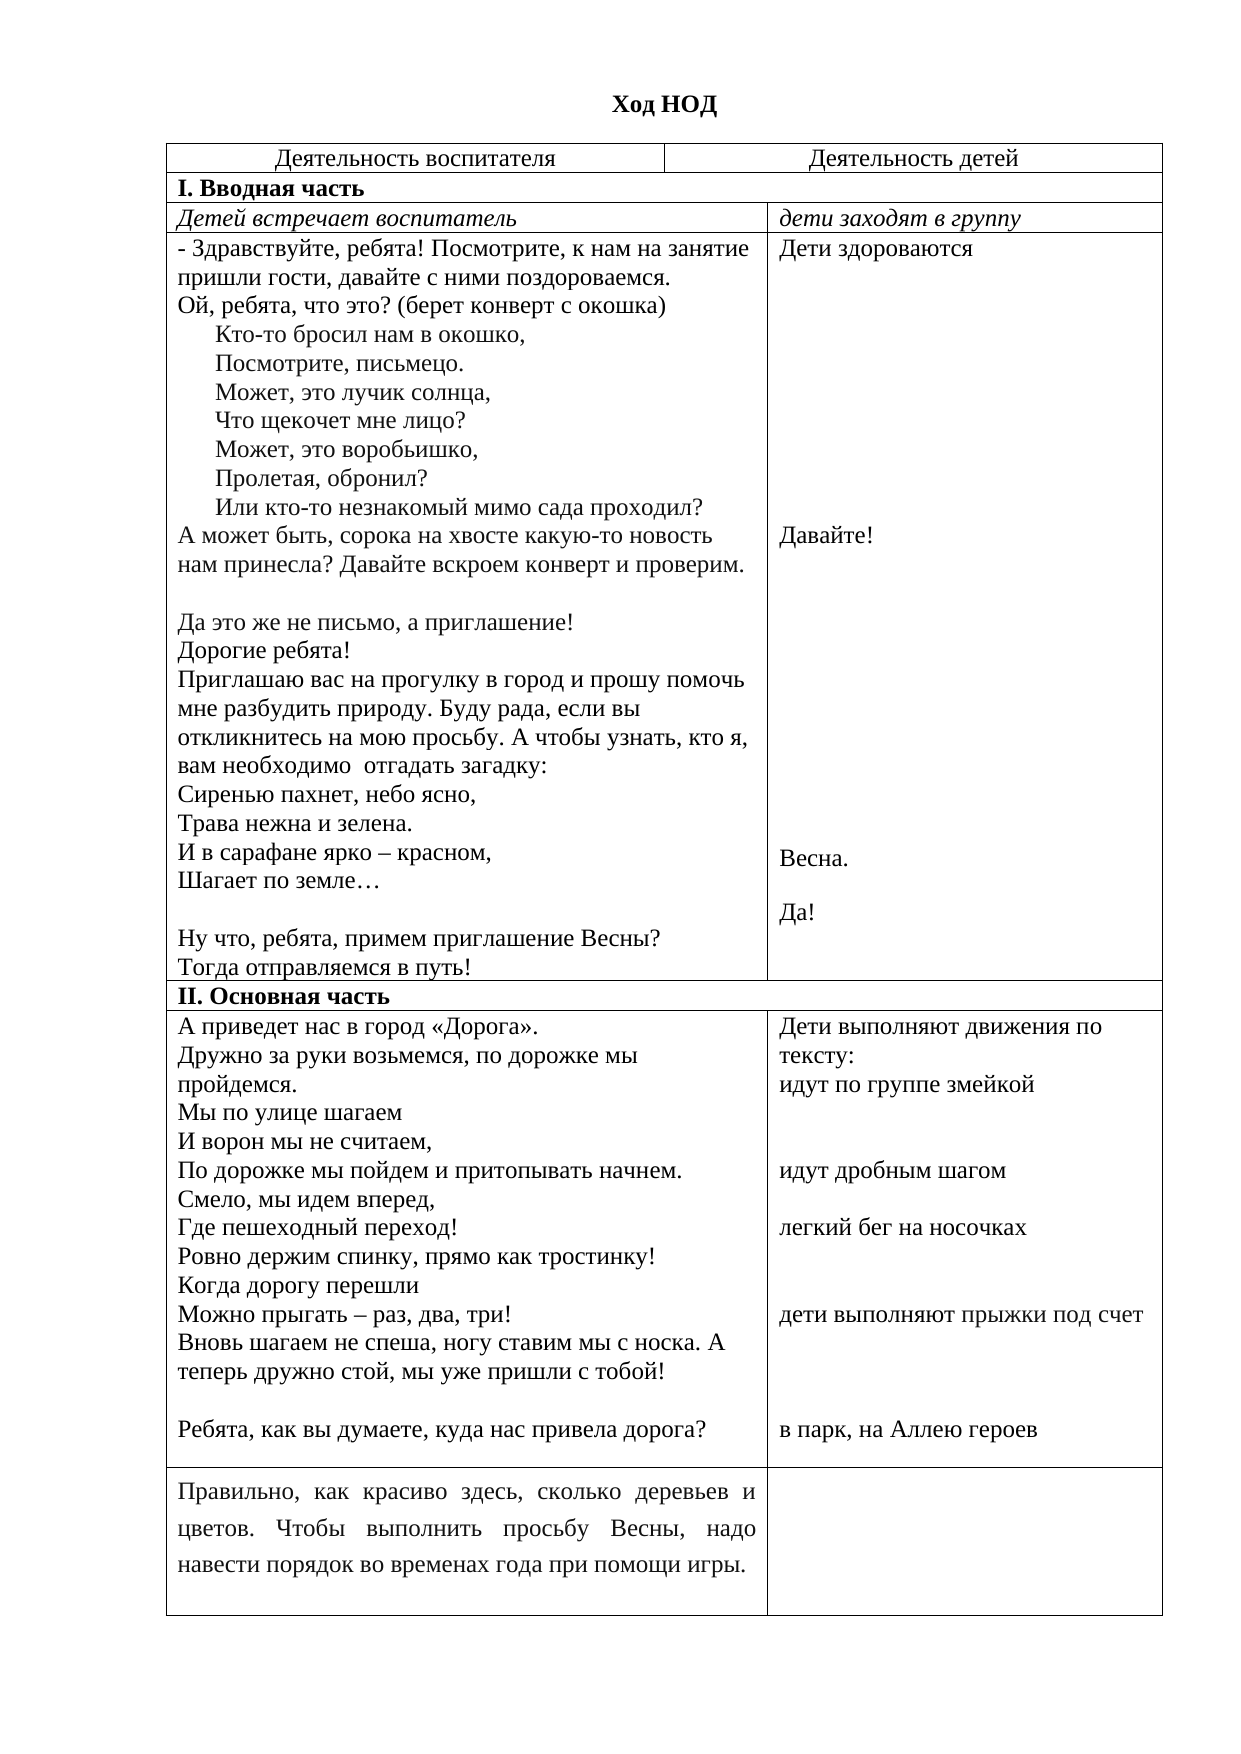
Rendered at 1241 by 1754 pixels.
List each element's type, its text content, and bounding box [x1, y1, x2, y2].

table_header Деятельность детей [665, 144, 1162, 172]
table_cell II. Основная часть [167, 981, 1162, 1010]
table_cell I. Вводная часть [167, 173, 1162, 202]
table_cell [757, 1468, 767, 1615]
table_cell - Здравствуйте, ребята! Посмотрите, к нам на занятие пришли гости, давайте с ними поздороваемся. Ой, ребята, что это? (берет конверт с окошка) Кто-то бросил нам в окошко, Посмотрите, письмецо. Может, это лучик солнца, Что щекочет мне лицо? Может, это воробьишко, Пролетая, обронил? Или кто-то незнакомый мимо сада проходил? А может быть, сорока на хвосте какую-то новость нам принесла? Давайте вскроем конверт и проверим. Да это же не письмо, а приглашение! Дорогие ребята! Приглашаю вас на прогулку в город и прошу помочь мне разбудить природу. Буду рада, если вы откликнитесь на мою просьбу. А чтобы узнать, кто я, вам необходимо отгадать загадку: Сиренью пахнет, небо ясно, Трава нежна и зелена. И в сарафане ярко – красном, Шагает по земле… Ну что, ребята, примем приглашение Весны? Тогда отправляемся в путь! [167, 233, 767, 980]
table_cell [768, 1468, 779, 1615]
table_cell Дети здороваются Давайте! Весна. Да! [768, 233, 1162, 980]
table_cell Детей встречает воспитатель [167, 203, 767, 232]
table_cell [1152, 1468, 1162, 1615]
table_cell Дети выполняют движения по тексту: идут по группе змейкой идут дробным шагом легкий бег на носочках дети выполняют прыжки под счет в парк, на Аллею героев [768, 1011, 1162, 1467]
table_cell А приведет нас в город «Дорога». Дружно за руки возьмемся, по дорожке мы пройдемся. Мы по улице шагаем И ворон мы не считаем, По дорожке мы пойдем и притопывать начнем. Смело, мы идем вперед, Где пешеходный переход! Ровно держим спинку, прямо как тростинку! Когда дорогу перешли Можно прыгать – раз, два, три! Вновь шагаем не спеша, ногу ставим мы с носка. А теперь дружно стой, мы уже пришли с тобой! Ребята, как вы думаете, куда нас привела дорога? [167, 1011, 767, 1467]
table_cell дети заходят в группу [768, 203, 1162, 232]
table_header Деятельность воспитателя [167, 144, 664, 172]
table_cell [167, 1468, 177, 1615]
text Ход НОД [177, 89, 1152, 117]
